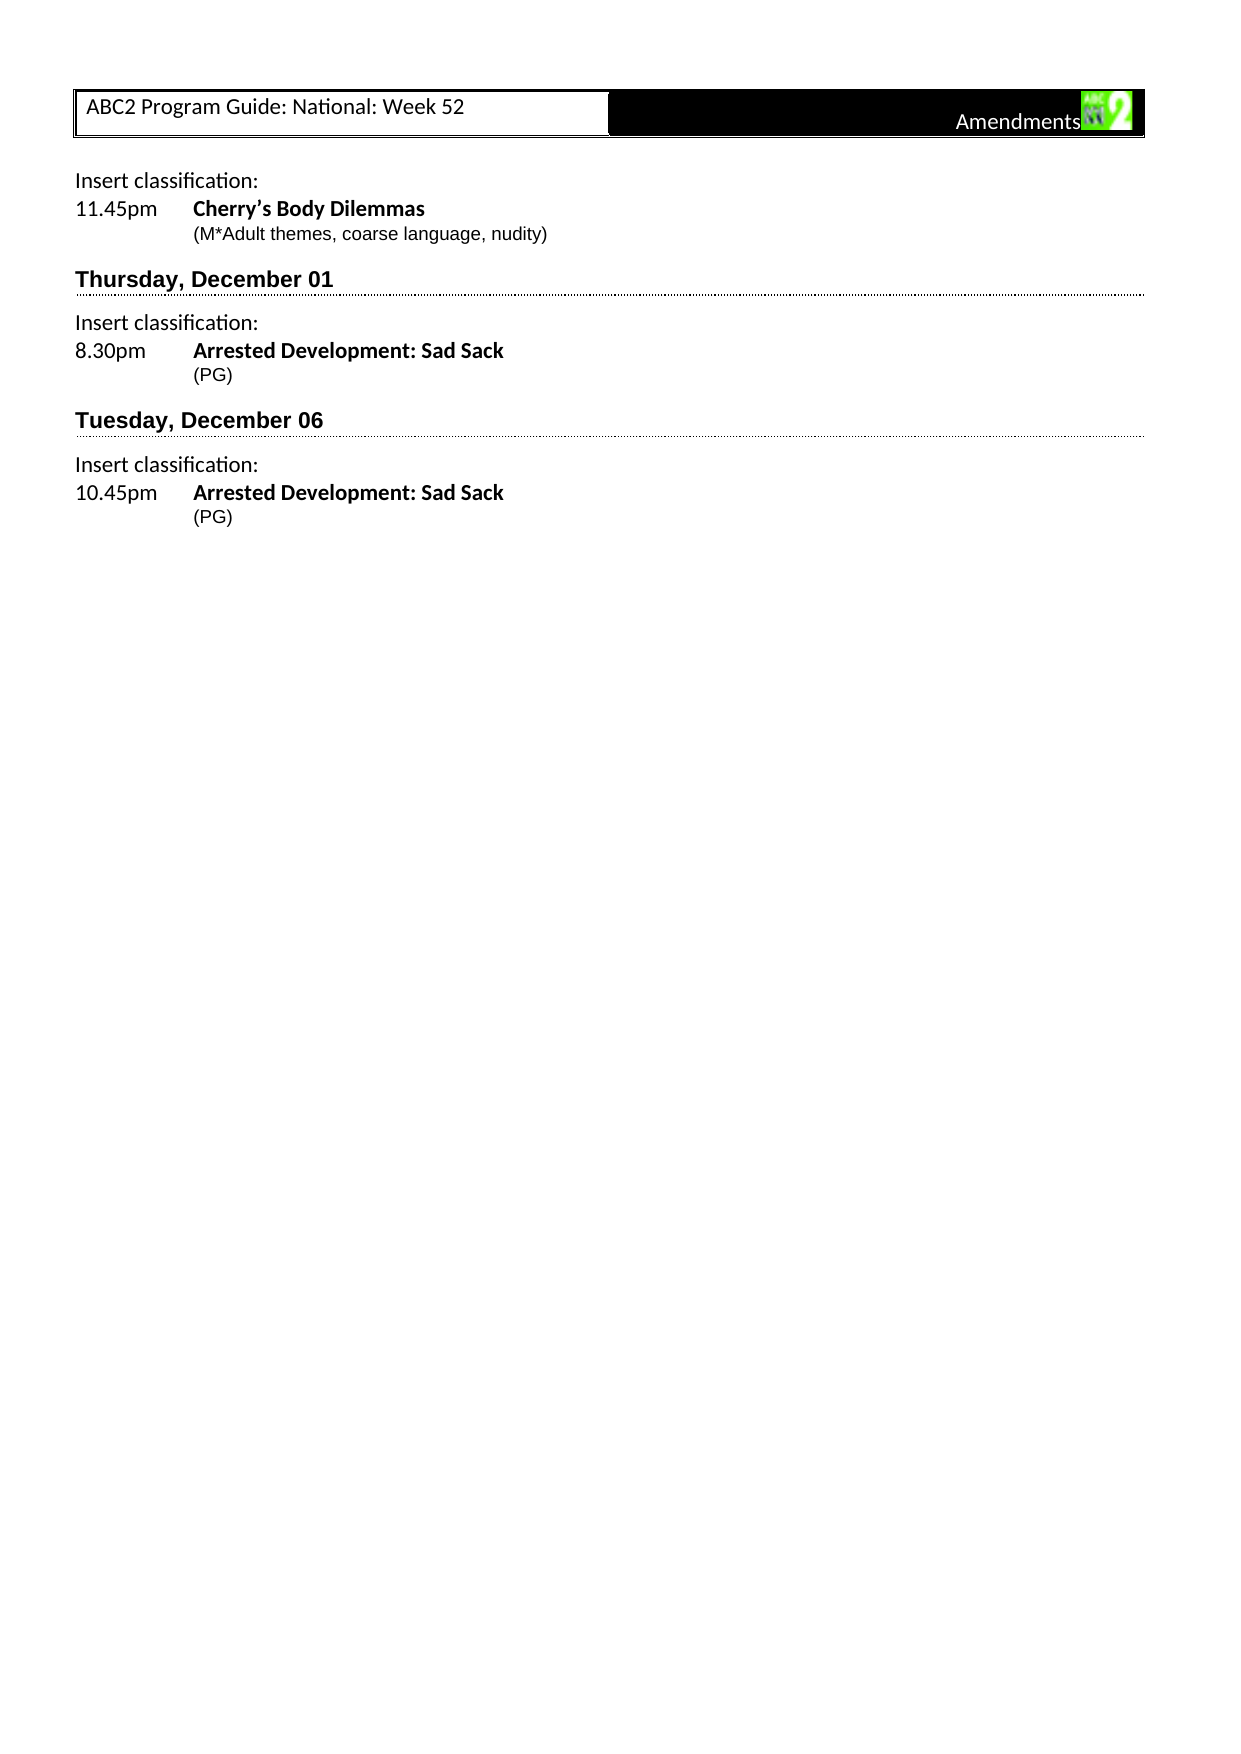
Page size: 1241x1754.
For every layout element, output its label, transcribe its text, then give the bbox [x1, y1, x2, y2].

text (M*Adult themes, coarse language, nudity) [193, 222, 1144, 244]
text Insert classification: [75, 308, 1144, 336]
text (PG) [193, 364, 1144, 386]
text Thursday, December 01 [75, 266, 1144, 296]
text 8.30pm Arrested Development: Sad Sack [75, 336, 1144, 364]
text (PG) [193, 506, 1144, 527]
text Insert classification: [75, 166, 1144, 194]
text 10.45pm Arrested Development: Sad Sack [75, 478, 1144, 506]
picture [1081, 91, 1133, 130]
text Tuesday, December 06 [75, 407, 1144, 437]
text Insert classification: [75, 450, 1144, 478]
text 11.45pm Cherry’s Body Dilemmas [75, 194, 1144, 222]
